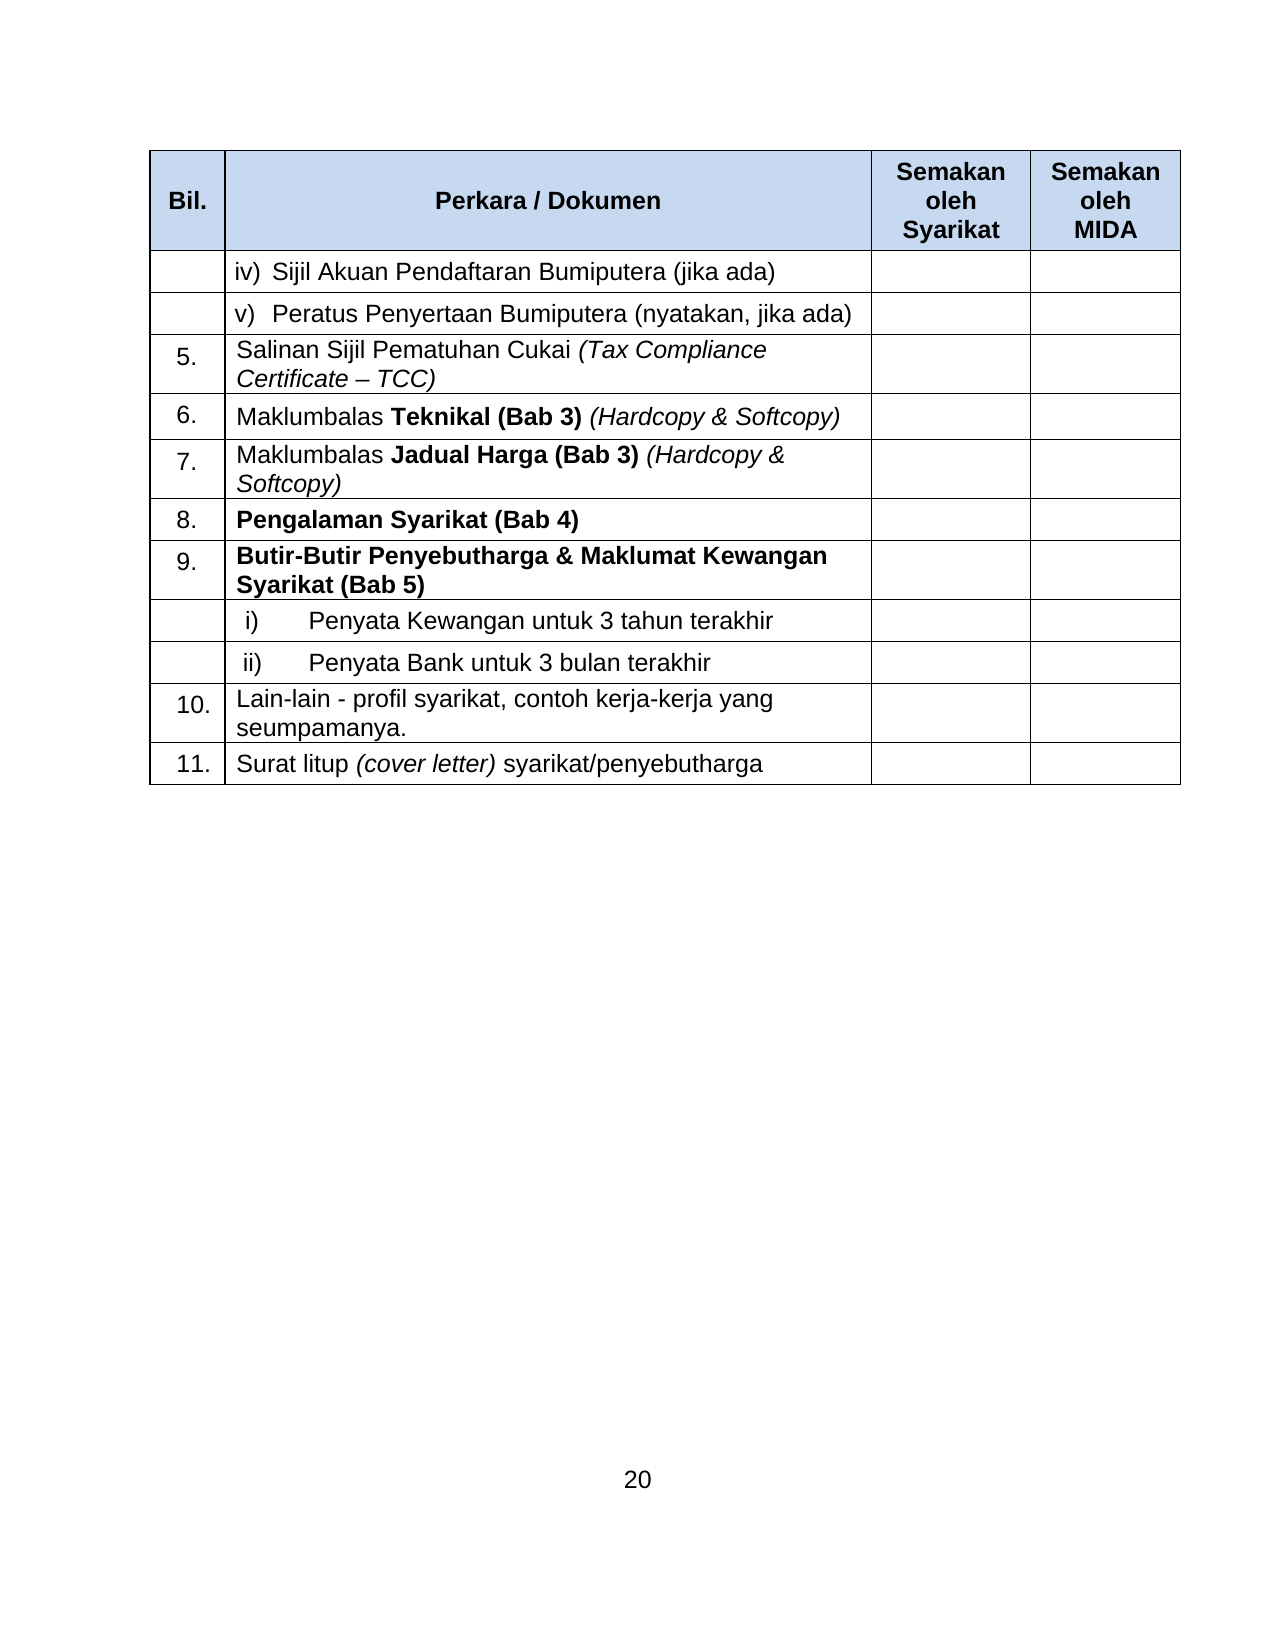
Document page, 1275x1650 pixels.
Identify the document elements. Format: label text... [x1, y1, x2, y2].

table_cell [1031, 600, 1180, 641]
table_cell [151, 600, 224, 641]
table_cell Surat litup (cover letter) syarikat/penyebutharga [226, 743, 871, 784]
table_header Perkara / Dokumen [226, 151, 871, 250]
table_cell [1031, 743, 1180, 784]
table_cell [151, 335, 224, 393]
table_cell [1031, 440, 1180, 498]
table_cell [1031, 684, 1180, 742]
table_cell Peratus Penyertaan Bumiputera (nyatakan, jika ada) [226, 293, 871, 334]
table_cell [872, 743, 1030, 784]
table_cell [872, 335, 1030, 393]
table_cell [1031, 251, 1180, 292]
table_cell [1031, 499, 1180, 540]
table_header Semakan oleh Syarikat [872, 151, 1030, 250]
table_cell Salinan Sijil Pematuhan Cukai (Tax Compliance Certificate – TCC) [226, 335, 871, 393]
table_cell [151, 251, 224, 292]
table_cell [151, 394, 224, 439]
table_cell [151, 293, 224, 334]
table_cell [872, 642, 1030, 683]
table_cell [1031, 541, 1180, 598]
table_cell Penyata Bank untuk 3 bulan terakhir [226, 642, 871, 683]
table_cell [872, 251, 1030, 292]
table_cell [872, 440, 1030, 498]
table_cell [872, 394, 1030, 439]
table_cell [151, 684, 224, 742]
table_cell [1031, 642, 1180, 683]
table_cell Maklumbalas Jadual Harga (Bab 3) (Hardcopy & Softcopy) [226, 440, 871, 498]
table_cell Penyata Kewangan untuk 3 tahun terakhir [226, 600, 871, 641]
table_cell [151, 642, 224, 683]
table_cell Maklumbalas Teknikal (Bab 3) (Hardcopy & Softcopy) [226, 394, 871, 439]
table_cell [151, 743, 224, 784]
table_cell [151, 499, 224, 540]
table_cell [872, 293, 1030, 334]
table_cell [872, 499, 1030, 540]
table_cell Lain-lain - profil syarikat, contoh kerja-kerja yang seumpamanya. [226, 684, 871, 742]
table_cell [872, 541, 1030, 598]
table_cell [1031, 394, 1180, 439]
table_cell [151, 440, 224, 498]
table_header Semakan oleh MIDA [1031, 151, 1180, 250]
table_cell [1031, 293, 1180, 334]
table_cell [151, 541, 224, 598]
table_cell Sijil Akuan Pendaftaran Bumiputera (jika ada) [226, 251, 871, 292]
table_cell Butir-Butir Penyebutharga & Maklumat Kewangan Syarikat (Bab 5) [226, 541, 871, 598]
table_cell [872, 684, 1030, 742]
table_cell [1031, 335, 1180, 393]
table_cell Pengalaman Syarikat (Bab 4) [226, 499, 871, 540]
table_cell [872, 600, 1030, 641]
table_header Bil. [151, 151, 224, 250]
